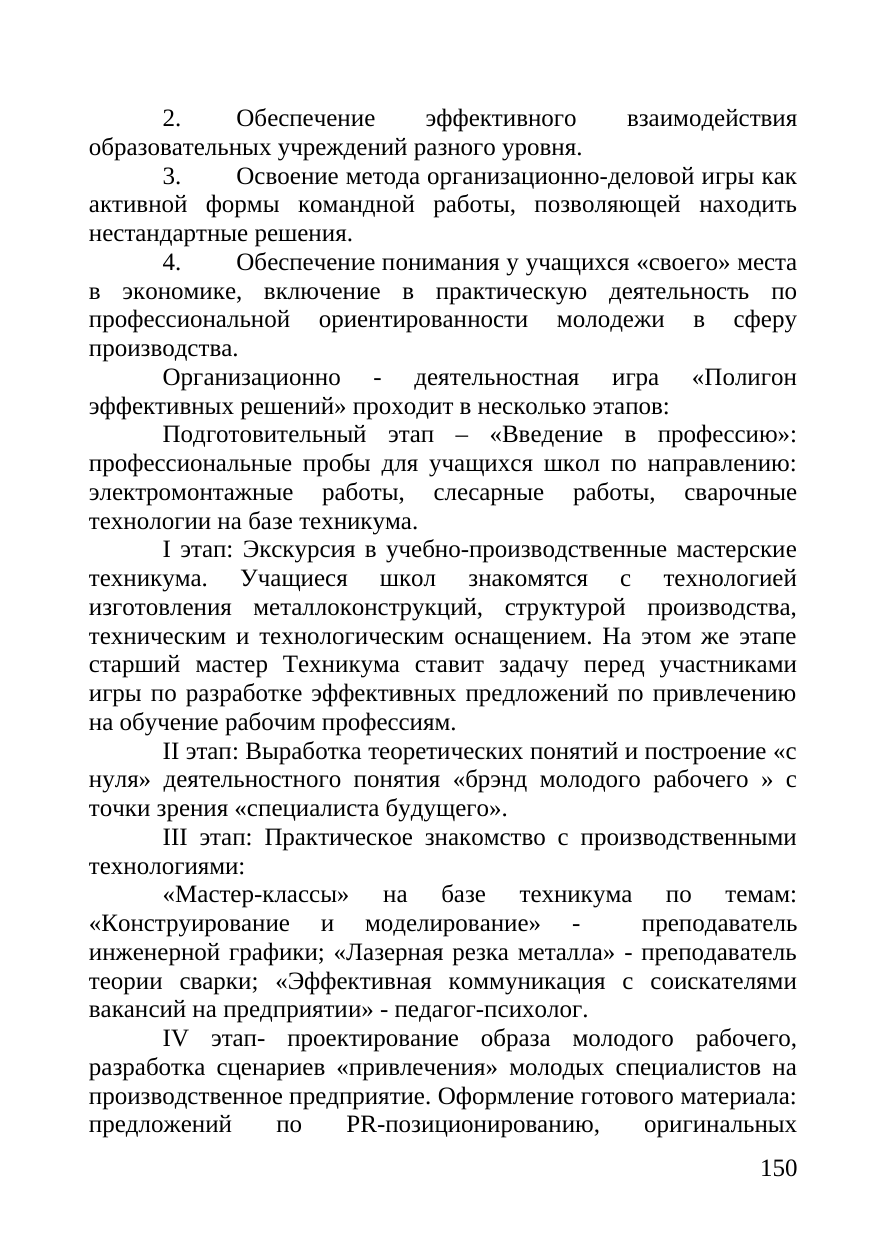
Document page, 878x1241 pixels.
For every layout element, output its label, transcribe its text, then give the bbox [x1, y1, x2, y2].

text II этап: Выработка теоретических понятий и построение «с нуля» деятельностного понятия «брэнд молодого рабочего » с точки зрения «специалиста будущего». [89, 736, 797, 822]
text I этап: Экскурсия в учебно-производственные мастерские техникума. Учащиеся школ знакомятся с технологией изготовления металлоконструкций, структурой производства, техническим и технологическим оснащением. На этом же этапе старший мастер Техникума ставит задачу перед участниками игры по разработке эффективных предложений по привлечению на обучение рабочим профессиям. [89, 534, 797, 736]
text Организационно - деятельностная игра «Полигон эффективных решений» проходит в несколько этапов: [89, 362, 797, 419]
list Обеспечение понимания у учащихся «своего» места в экономике, включение в практическую деятельность по профессиональной ориентированности молодежи в сферу производства. [89, 247, 797, 362]
list Освоение метода организационно-деловой игры как активной формы командной работы, позволяющей находить нестандартные решения. [89, 161, 797, 247]
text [89, 1023, 797, 1138]
list Обеспечение эффективного взаимодействия образовательных учреждений разного уровня. [89, 103, 797, 161]
text III этап: Практическое знакомство с производственными технологиями: [89, 822, 797, 879]
text Подготовительный этап – «Введение в профессию»: профессиональные пробы для учащихся школ по направлению: электромонтажные работы, слесарные работы, сварочные технологии на базе техникума. [89, 419, 797, 534]
text «Мастер-классы» на базе техникума по темам: «Конструирование и моделирование» - преподаватель инженерной графики; «Лазерная резка металла» - преподаватель теории сварки; «Эффективная коммуникация с соискателями вакансий на предприятии» - педагог-психолог. [89, 879, 797, 1023]
